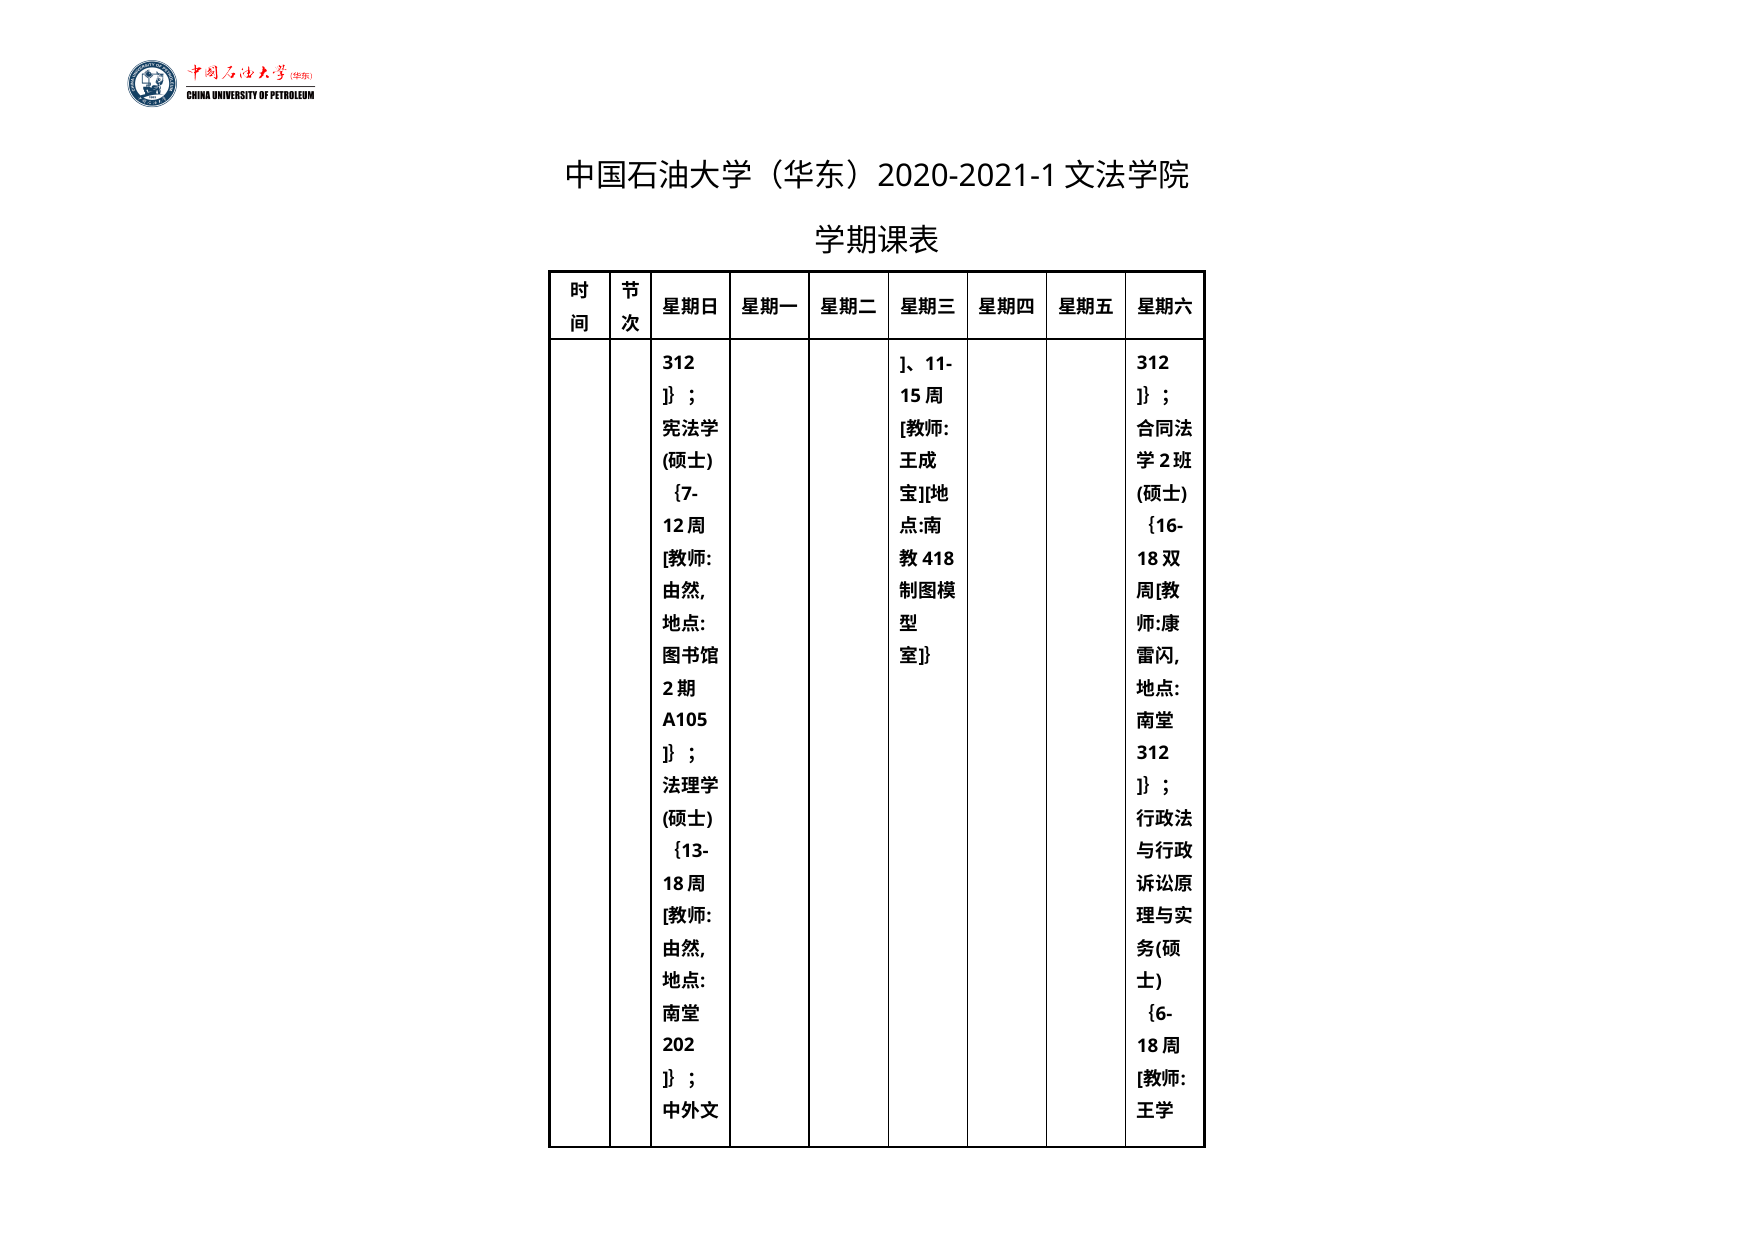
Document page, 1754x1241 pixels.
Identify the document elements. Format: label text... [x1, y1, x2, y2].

table_cell 星期五 [1047, 273, 1125, 338]
table_cell 星期二 [810, 273, 888, 338]
table_cell 星期四 [968, 273, 1046, 338]
table_header 中国石油大学（华东）2020-2021-1文法学院学期课表 [549, 140, 1204, 270]
table_cell 时 间 [551, 273, 609, 338]
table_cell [889, 340, 967, 1146]
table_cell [1126, 340, 1203, 1146]
table_cell 星期三 [889, 273, 967, 338]
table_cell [968, 340, 1046, 1146]
table_cell 星期一 [731, 273, 808, 338]
table_cell 星期六 [1126, 273, 1203, 338]
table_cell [652, 340, 729, 1146]
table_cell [810, 340, 888, 1146]
table_cell 星期日 [652, 273, 729, 338]
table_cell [1047, 340, 1125, 1146]
table_cell 节 次 [611, 273, 650, 338]
table_cell 5 [611, 340, 650, 1146]
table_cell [731, 340, 808, 1146]
